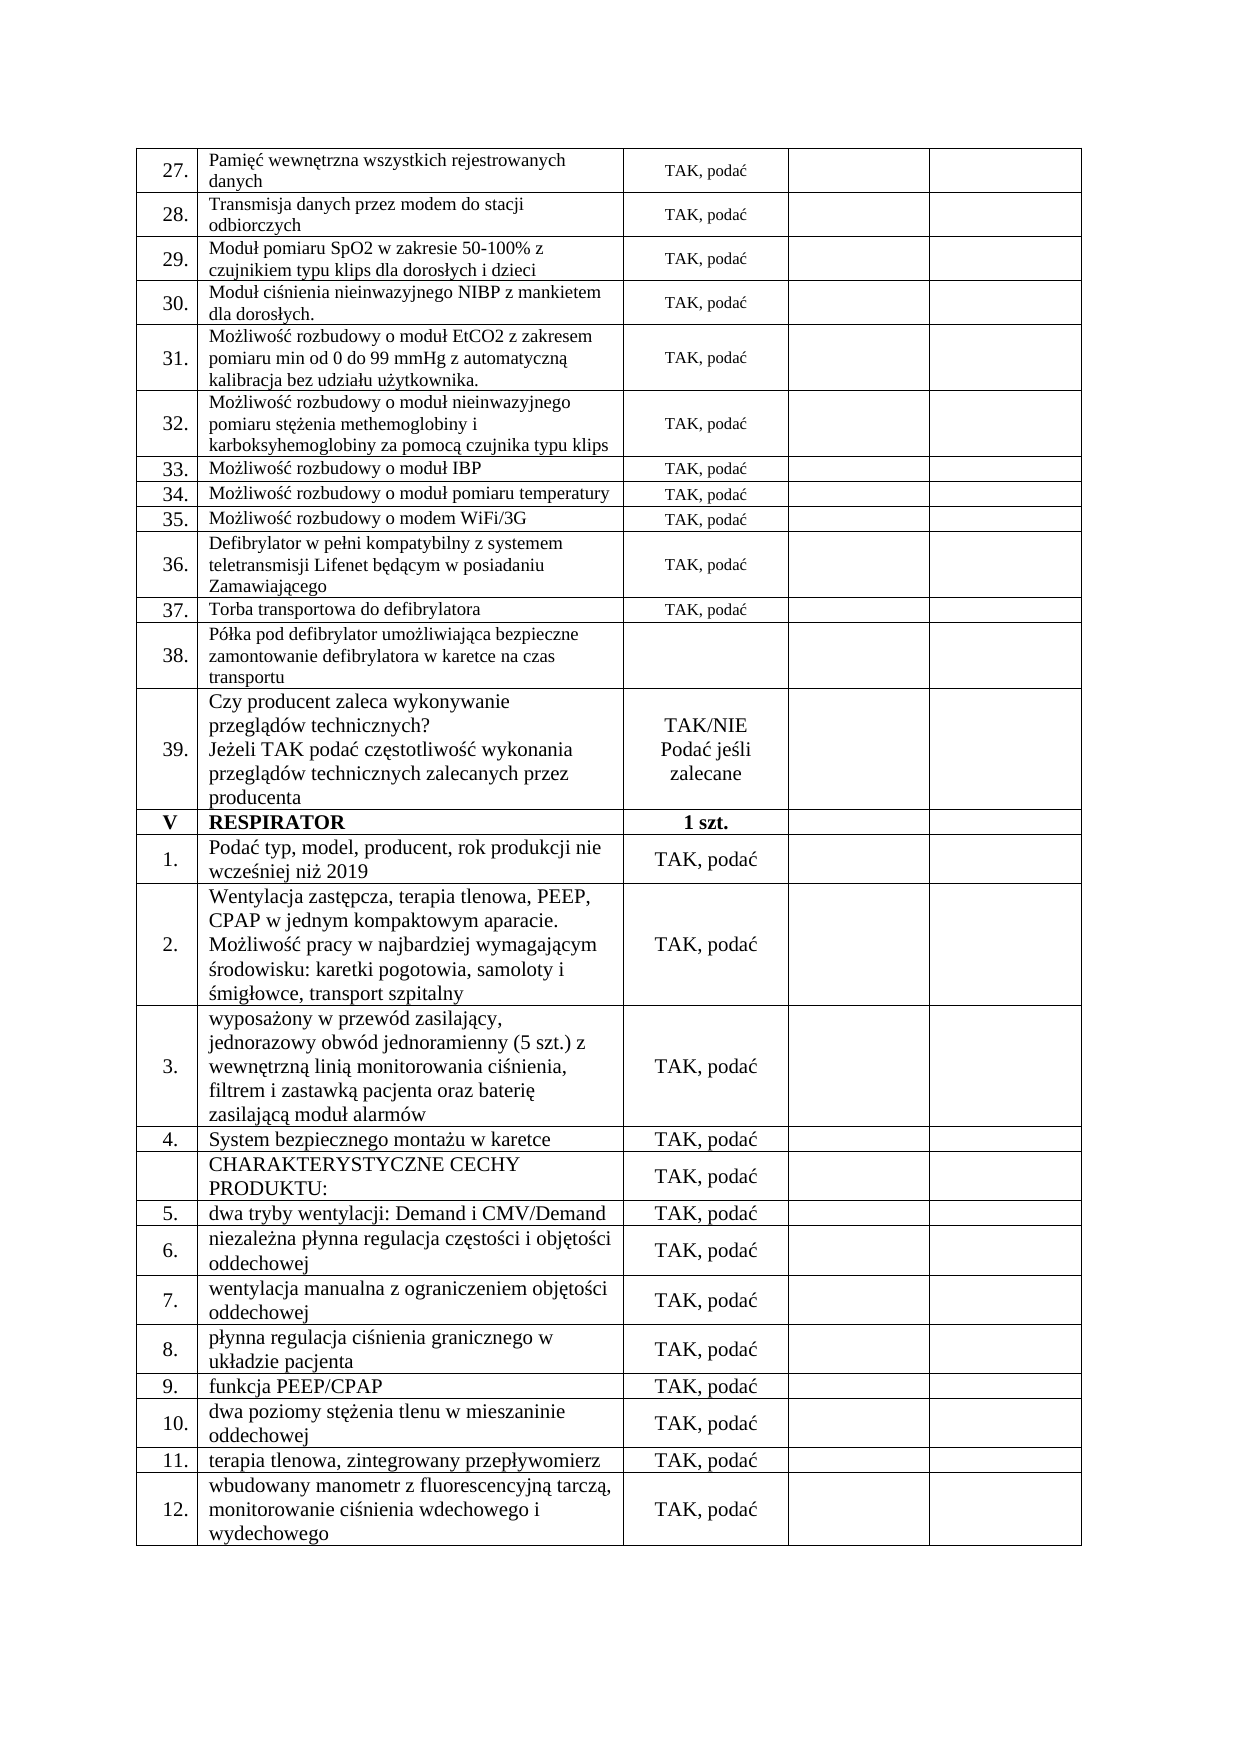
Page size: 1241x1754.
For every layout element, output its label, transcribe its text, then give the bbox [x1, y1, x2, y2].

table_cell [930, 1473, 1081, 1545]
table_cell Wentylacja zastępcza, terapia tlenowa, PEEP, CPAP w jednym kompaktowym aparacie. Możliwość pracy w najbardziej wymagającym środowisku: karetki pogotowia, samoloty i śmigłowce, transport szpitalny [198, 884, 623, 1004]
table_cell [930, 149, 1081, 192]
table_cell [137, 482, 197, 506]
table_cell Możliwość rozbudowy o modem WiFi/3G [198, 507, 623, 531]
table_cell [930, 532, 1081, 597]
table_cell TAK, podać [624, 149, 788, 192]
table_cell [930, 1399, 1081, 1447]
table_cell [930, 1152, 1081, 1200]
table_cell [789, 623, 929, 688]
table_cell [789, 1448, 929, 1472]
table_cell [930, 193, 1081, 236]
table_cell [789, 507, 929, 531]
table_cell [930, 391, 1081, 456]
table_cell [789, 281, 929, 324]
table_cell [930, 810, 1081, 834]
table_cell [789, 457, 929, 481]
table_cell [789, 1226, 929, 1274]
table_cell [137, 1399, 197, 1447]
table_cell płynna regulacja ciśnienia granicznego w układzie pacjenta [198, 1325, 623, 1373]
table_cell dwa tryby wentylacji: Demand i CMV/Demand [198, 1201, 623, 1225]
table_cell TAK, podać [624, 1374, 788, 1398]
table_cell [930, 1276, 1081, 1324]
table_cell [930, 507, 1081, 531]
table_cell [137, 532, 197, 597]
table_cell [137, 1325, 197, 1373]
table_cell [930, 884, 1081, 1004]
table_cell TAK, podać [624, 193, 788, 236]
table_cell TAK, podać [624, 237, 788, 280]
table_cell TAK, podać [624, 532, 788, 597]
table_cell [789, 1374, 929, 1398]
table_cell 1 szt. [624, 810, 788, 834]
table_cell [930, 689, 1081, 809]
table_cell [789, 835, 929, 883]
table_cell [137, 598, 197, 622]
table_cell [930, 623, 1081, 688]
table_cell Możliwość rozbudowy o moduł IBP [198, 457, 623, 481]
table_cell [137, 391, 197, 456]
table_cell V [137, 810, 197, 834]
table_cell [137, 1276, 197, 1324]
table_cell TAK, podać [624, 1152, 788, 1200]
table_cell [930, 1226, 1081, 1274]
table_cell Czy producent zaleca wykonywanie przeglądów technicznych? Jeżeli TAK podać częstotliwość wykonania przeglądów technicznych zalecanych przez producenta [198, 689, 623, 809]
table_cell TAK, podać [624, 1325, 788, 1373]
table_cell [789, 1473, 929, 1545]
table_cell Półka pod defibrylator umożliwiająca bezpieczne zamontowanie defibrylatora w karetce na czas transportu [198, 623, 623, 688]
table_cell [789, 1399, 929, 1447]
table_cell TAK, podać [624, 1226, 788, 1274]
table_cell [789, 325, 929, 390]
table_cell TAK, podać [624, 1276, 788, 1324]
table_cell [789, 1152, 929, 1200]
table_cell TAK, podać [624, 1448, 788, 1472]
table_cell [789, 1201, 929, 1225]
table_cell [789, 391, 929, 456]
table_cell [137, 237, 197, 280]
table_cell [789, 884, 929, 1004]
table_cell [789, 193, 929, 236]
table_cell [930, 1374, 1081, 1398]
table_cell [137, 1374, 197, 1398]
table_cell [137, 1127, 197, 1151]
table_cell [789, 1006, 929, 1126]
table_cell [137, 507, 197, 531]
table_cell TAK, podać [624, 598, 788, 622]
table_cell TAK, podać [624, 835, 788, 883]
table_cell funkcja PEEP/CPAP [198, 1374, 623, 1398]
table_cell [137, 193, 197, 236]
table_cell [789, 1325, 929, 1373]
table_cell TAK, podać [624, 1399, 788, 1447]
table_cell [930, 482, 1081, 506]
table_cell [789, 532, 929, 597]
table_cell [930, 1127, 1081, 1151]
table_cell Pamięć wewnętrzna wszystkich rejestrowanych danych [198, 149, 623, 192]
table_cell TAK, podać [624, 1127, 788, 1151]
table_cell [137, 1201, 197, 1225]
table_cell wentylacja manualna z ograniczeniem objętości oddechowej [198, 1276, 623, 1324]
table_cell TAK/NIE Podać jeśli zalecane [624, 689, 788, 809]
table_cell TAK, podać [624, 507, 788, 531]
table_cell Moduł ciśnienia nieinwazyjnego NIBP z mankietem dla dorosłych. [198, 281, 623, 324]
table_cell [789, 810, 929, 834]
table_cell [930, 237, 1081, 280]
table_cell TAK, podać [624, 391, 788, 456]
table_cell [930, 1006, 1081, 1126]
table_cell [137, 457, 197, 481]
table_cell [789, 482, 929, 506]
table_cell wbudowany manometr z fluorescencyjną tarczą, monitorowanie ciśnienia wdechowego i wydechowego [198, 1473, 623, 1545]
table_cell TAK, podać [624, 457, 788, 481]
table_cell [137, 689, 197, 809]
table_cell TAK, podać [624, 1006, 788, 1126]
table_cell [930, 835, 1081, 883]
table_cell niezależna płynna regulacja częstości i objętości oddechowej [198, 1226, 623, 1274]
table_cell [930, 1325, 1081, 1373]
table_cell [789, 237, 929, 280]
table_cell [930, 457, 1081, 481]
table_cell Moduł pomiaru SpO2 w zakresie 50-100% z czujnikiem typu klips dla dorosłych i dzieci [198, 237, 623, 280]
table_cell [789, 1127, 929, 1151]
table_cell [930, 1448, 1081, 1472]
table_cell Możliwość rozbudowy o moduł nieinwazyjnego pomiaru stężenia methemoglobiny i karboksyhemoglobiny za pomocą czujnika typu klips [198, 391, 623, 456]
table_cell Defibrylator w pełni kompatybilny z systemem teletransmisji Lifenet będącym w posiadaniu Zamawiającego [198, 532, 623, 597]
table_cell TAK, podać [624, 884, 788, 1004]
table_cell System bezpiecznego montażu w karetce [198, 1127, 623, 1151]
table_cell dwa poziomy stężenia tlenu w mieszaninie oddechowej [198, 1399, 623, 1447]
table_cell [137, 149, 197, 192]
table_cell [789, 149, 929, 192]
table_cell [137, 623, 197, 688]
table_cell [930, 281, 1081, 324]
table_cell TAK, podać [624, 281, 788, 324]
table_cell [137, 1473, 197, 1545]
table_cell [624, 623, 788, 688]
table_cell [137, 884, 197, 1004]
table_cell TAK, podać [624, 482, 788, 506]
table_cell [930, 598, 1081, 622]
table_cell Torba transportowa do defibrylatora [198, 598, 623, 622]
table_cell [789, 1276, 929, 1324]
table_cell [137, 1152, 197, 1200]
table_cell wyposażony w przewód zasilający, jednorazowy obwód jednoramienny (5 szt.) z wewnętrzną linią monitorowania ciśnienia, filtrem i zastawką pacjenta oraz baterię zasilającą moduł alarmów [198, 1006, 623, 1126]
table_cell [137, 1006, 197, 1126]
table_cell RESPIRATOR [198, 810, 623, 834]
table_cell TAK, podać [624, 1201, 788, 1225]
table_cell [137, 835, 197, 883]
table_cell [930, 1201, 1081, 1225]
table_cell TAK, podać [624, 1473, 788, 1545]
table_cell Możliwość rozbudowy o moduł EtCO2 z zakresem pomiaru min od 0 do 99 mmHg z automatyczną kalibracja bez udziału użytkownika. [198, 325, 623, 390]
table_cell TAK, podać [624, 325, 788, 390]
table_cell [137, 281, 197, 324]
table_cell terapia tlenowa, zintegrowany przepływomierz [198, 1448, 623, 1472]
table_cell [137, 325, 197, 390]
table_cell [930, 325, 1081, 390]
table_cell CHARAKTERYSTYCZNE CECHY PRODUKTU: [198, 1152, 623, 1200]
table_cell [137, 1448, 197, 1472]
table_cell [789, 598, 929, 622]
table_cell [789, 689, 929, 809]
table_cell Możliwość rozbudowy o moduł pomiaru temperatury [198, 482, 623, 506]
table_cell Transmisja danych przez modem do stacji odbiorczych [198, 193, 623, 236]
table_cell Podać typ, model, producent, rok produkcji nie wcześniej niż 2019 [198, 835, 623, 883]
table_cell [137, 1226, 197, 1274]
